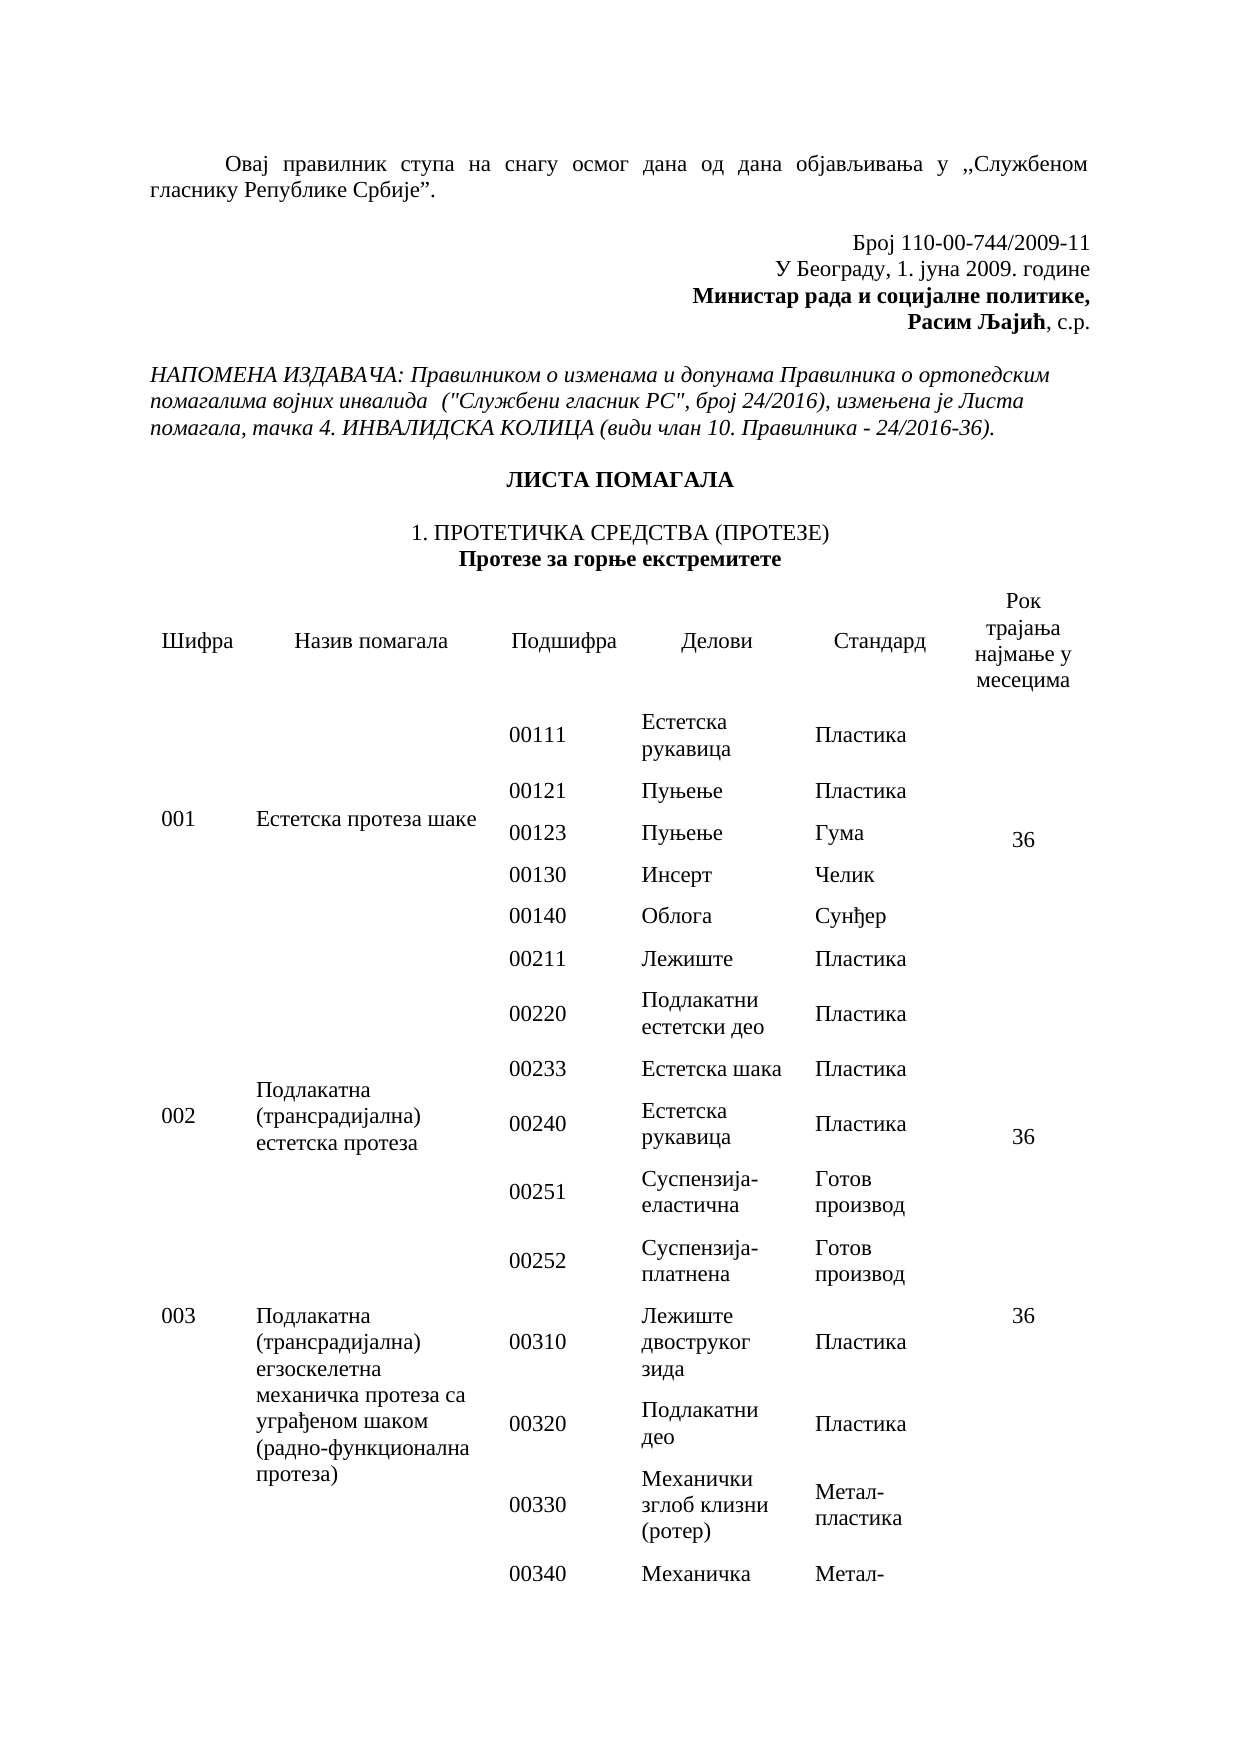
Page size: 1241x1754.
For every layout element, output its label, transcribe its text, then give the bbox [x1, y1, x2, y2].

table_cell Естетска рукавица [630, 708, 803, 777]
table_header Подшифра [498, 587, 630, 708]
table_cell Механички зглоб клизни (ротер) [630, 1465, 803, 1559]
text Број 110-00-744/2009-11 [150, 229, 1090, 255]
table_cell Суспензија-еластична [630, 1165, 803, 1233]
table_cell 00320 [498, 1397, 630, 1465]
table_cell 00251 [498, 1165, 630, 1233]
table_cell Подлакатна (трансрадијална) естетска протеза [245, 945, 498, 1302]
text НАПОМЕНА ИЗДАВАЧА: Правилником о изменама и допунама Правилника о ортопедским помагалима војних инвалида ("Службени гласник РС", број 24/2016), измењена је Листа помагала, тачка 4. ИНВАЛИДСКА КОЛИЦА (види члан 10. Правилника - 24/2016-36). [150, 361, 1090, 440]
table_cell Естетска протеза шаке [245, 708, 498, 944]
table_header Назив помагала [245, 587, 498, 708]
table_header Шифра [150, 587, 244, 708]
table_cell 00121 [498, 777, 630, 819]
table_header Делови [630, 587, 803, 708]
table_header Рок трајања најмање у месецима [956, 587, 1090, 708]
table_cell Суспензија-платнена [630, 1234, 803, 1302]
table_cell Пластика [804, 1397, 956, 1465]
table_cell Подлакатна (трансрадијална) егзоскелетна механичка протеза са уграђеном шаком (радно-функционална протеза) [245, 1302, 498, 1602]
table_cell 00211 [498, 945, 630, 987]
table_cell 00123 [498, 819, 630, 861]
table_cell 00140 [498, 903, 630, 944]
table_cell Пластика [804, 987, 956, 1055]
table_cell Гума [804, 819, 956, 861]
table_header Стандард [804, 587, 956, 708]
text 1. ПРОТЕТИЧКА СРЕДСТВА (ПРОТЕЗЕ) [150, 519, 1090, 545]
table_cell 00111 [498, 708, 630, 777]
table_cell Пуњење [630, 819, 803, 861]
table_cell Метал-пластика [804, 1560, 956, 1602]
text Протезе за горње екстремитете [150, 545, 1090, 572]
text Расим Љајић, с.р. [150, 308, 1090, 334]
table_cell Подлакатни естетски део [630, 987, 803, 1055]
table_cell 36 [956, 708, 1090, 987]
table_cell 00240 [498, 1097, 630, 1165]
table_cell 00252 [498, 1234, 630, 1302]
table_cell Челик [804, 861, 956, 903]
table_cell 00130 [498, 861, 630, 903]
table_cell 00220 [498, 987, 630, 1055]
table_cell Пластика [804, 1302, 956, 1397]
table_cell Механичка шака [630, 1560, 803, 1602]
text Овај правилник ступа на снагу осмог дана од дана објављивања у ,,Службеном гласнику Републике Србије”. [150, 150, 1090, 203]
table_cell 002 [150, 945, 244, 1302]
table_cell Пуњење [630, 777, 803, 819]
table_cell Естетска рукавица [630, 1097, 803, 1165]
table_cell 00310 [498, 1302, 630, 1397]
table_cell 00233 [498, 1055, 630, 1097]
text ЛИСТА ПОМАГАЛА [150, 466, 1090, 493]
table_cell Лежиште двоструког зида [630, 1302, 803, 1397]
table_cell Пластика [804, 945, 956, 987]
table_cell Пластика [804, 1097, 956, 1165]
table_cell 36 [956, 1302, 1090, 1602]
table_cell 001 [150, 708, 244, 944]
table_cell 003 [150, 1302, 244, 1602]
table_cell Метал-пластика [804, 1465, 956, 1559]
table_cell Пластика [804, 708, 956, 777]
table_cell Естетска шака [630, 1055, 803, 1097]
table_cell Лежиште [630, 945, 803, 987]
table_cell Готов производ [804, 1165, 956, 1233]
table_cell Облога [630, 903, 803, 944]
text Министар рада и социјалне политике, [150, 282, 1090, 308]
table_cell Инсерт [630, 861, 803, 903]
table_cell Пластика [804, 1055, 956, 1097]
table_cell 00340 [498, 1560, 630, 1602]
text У Београду, 1. јуна 2009. године [150, 255, 1090, 282]
table_cell Готов производ [804, 1234, 956, 1302]
table_cell 00330 [498, 1465, 630, 1559]
table_cell Подлакатни део [630, 1397, 803, 1465]
table_cell 36 [956, 987, 1090, 1302]
table_cell Сунђер [804, 903, 956, 944]
table_cell Пластика [804, 777, 956, 819]
